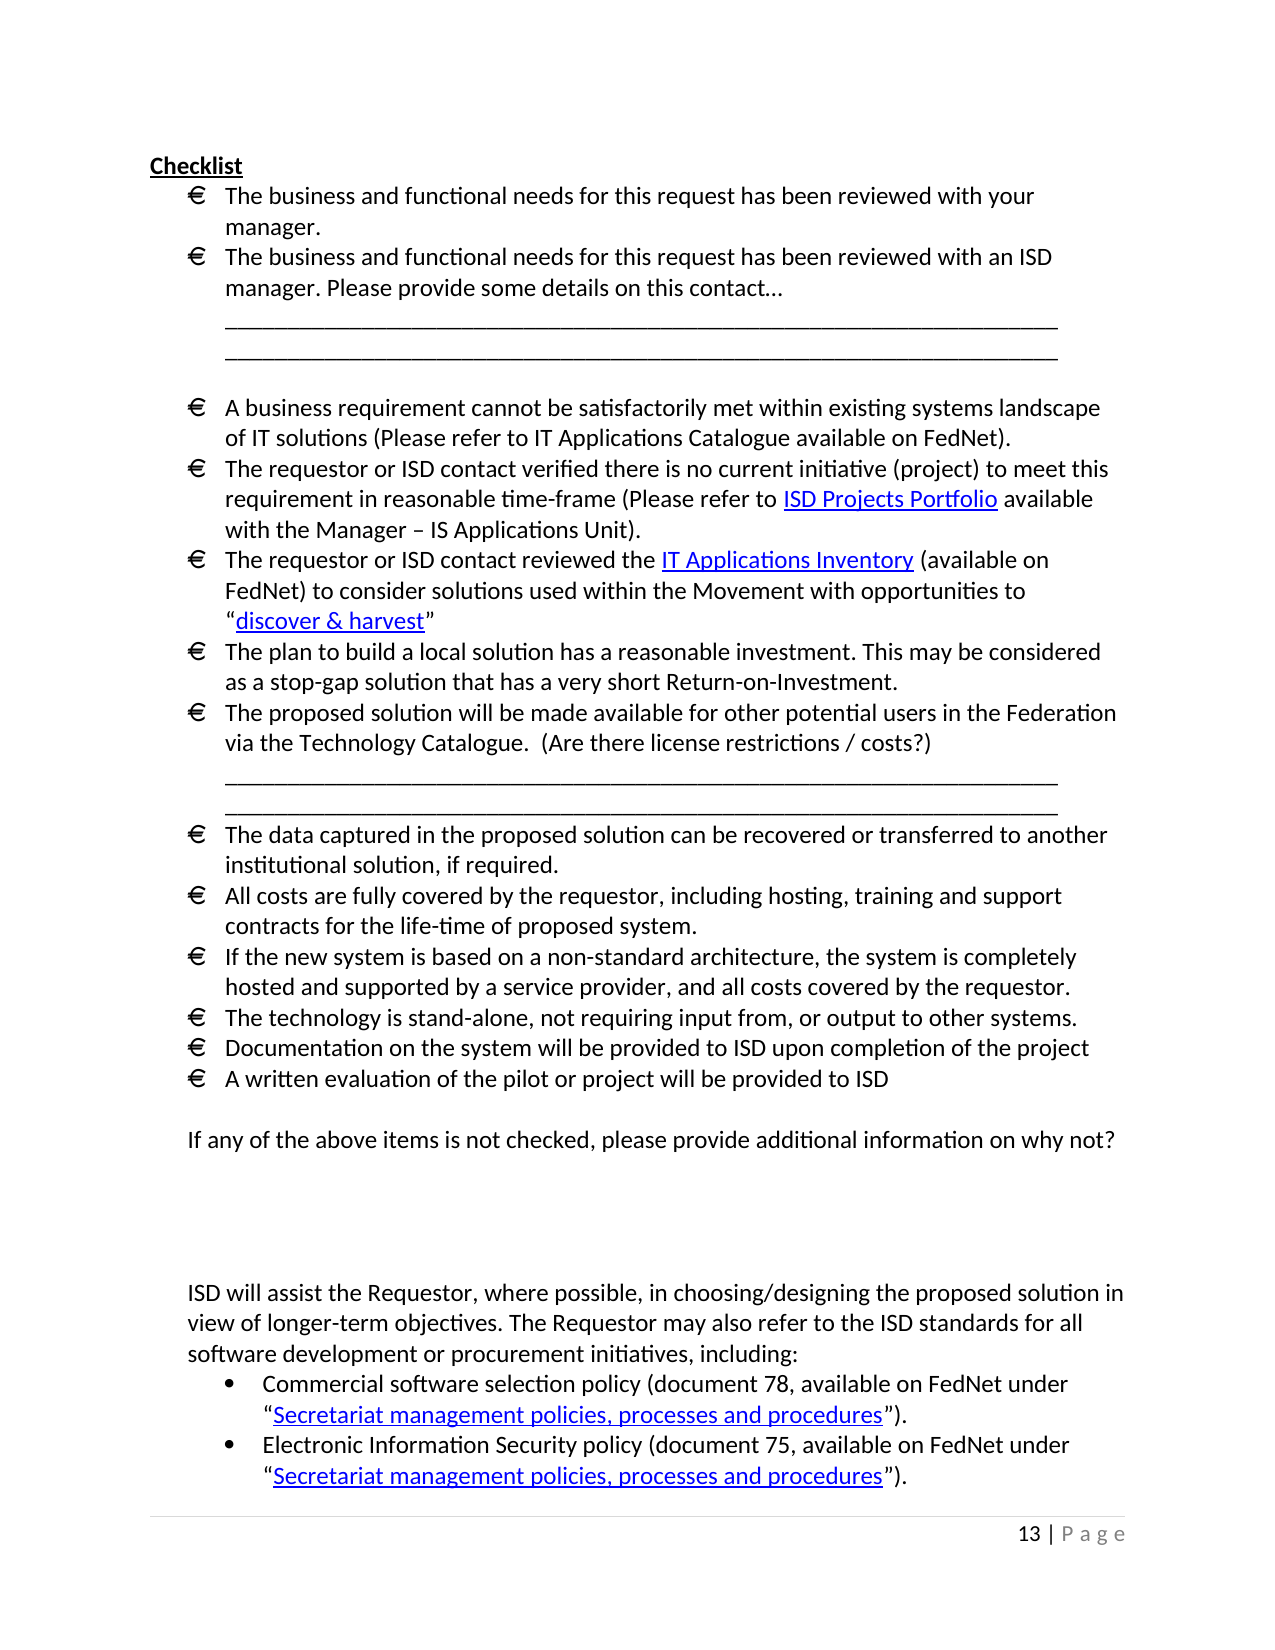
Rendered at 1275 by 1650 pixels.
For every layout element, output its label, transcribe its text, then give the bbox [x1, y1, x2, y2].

list The data captured in the proposed solution can be recovered or transferred to another institutional solution, if required. [187, 819, 1125, 880]
list A written evaluation of the pilot or project will be provided to ISD [187, 1063, 1125, 1094]
list The business and functional needs for this request has been reviewed with your manager. [187, 181, 1125, 242]
list Electronic Information Security policy (document 75, available on FedNet under “Secretariat management policies, processes and procedures”). [225, 1429, 1125, 1490]
list ___________________________________________________________________ [225, 333, 1125, 392]
list If the new system is based on a non-standard architecture, the system is completely hosted and supported by a service provider, and all costs covered by the requestor. [187, 941, 1125, 1002]
list The requestor or ISD contact reviewed the IT Applications Inventory (available on FedNet) to consider solutions used within the Movement with opportunities to “discover & harvest” [187, 544, 1125, 636]
list The proposed solution will be made available for other potential users in the Federation via the Technology Catalogue. (Are there license restrictions / costs?) ___________________________________________________________________ ___________________________________________________________________ [187, 697, 1125, 819]
list Documentation on the system will be provided to ISD upon completion of the project [187, 1033, 1125, 1063]
text If any of the above items is not checked, please provide additional information on why not? [187, 1124, 1125, 1155]
list The business and functional needs for this request has been reviewed with an ISD manager. Please provide some details on this contact… ___________________________________________________________________ [187, 242, 1125, 333]
list All costs are fully covered by the requestor, including hosting, training and support contracts for the life-time of proposed system. [187, 880, 1125, 941]
list The plan to build a local solution has a reasonable investment. This may be considered as a stop-gap solution that has a very short Return-on-Investment. [187, 636, 1125, 697]
text ISD will assist the Requestor, where possible, in choosing/designing the proposed solution in view of longer-term objectives. The Requestor may also refer to the ISD standards for all software development or procurement initiatives, including: [187, 1277, 1125, 1368]
list The requestor or ISD contact verified there is no current initiative (project) to meet this requirement in reasonable time-frame (Please refer to ISD Projects Portfolio available with the Manager – IS Applications Unit). [187, 453, 1125, 544]
list Commercial software selection policy (document 78, available on FedNet under “Secretariat management policies, processes and procedures”). [225, 1368, 1125, 1429]
list A business requirement cannot be satisfactorily met within existing systems landscape of IT solutions (Please refer to IT Applications Catalogue available on FedNet). [187, 392, 1125, 453]
text Checklist [150, 150, 1125, 181]
list The technology is stand-alone, not requiring input from, or output to other systems. [187, 1002, 1125, 1033]
